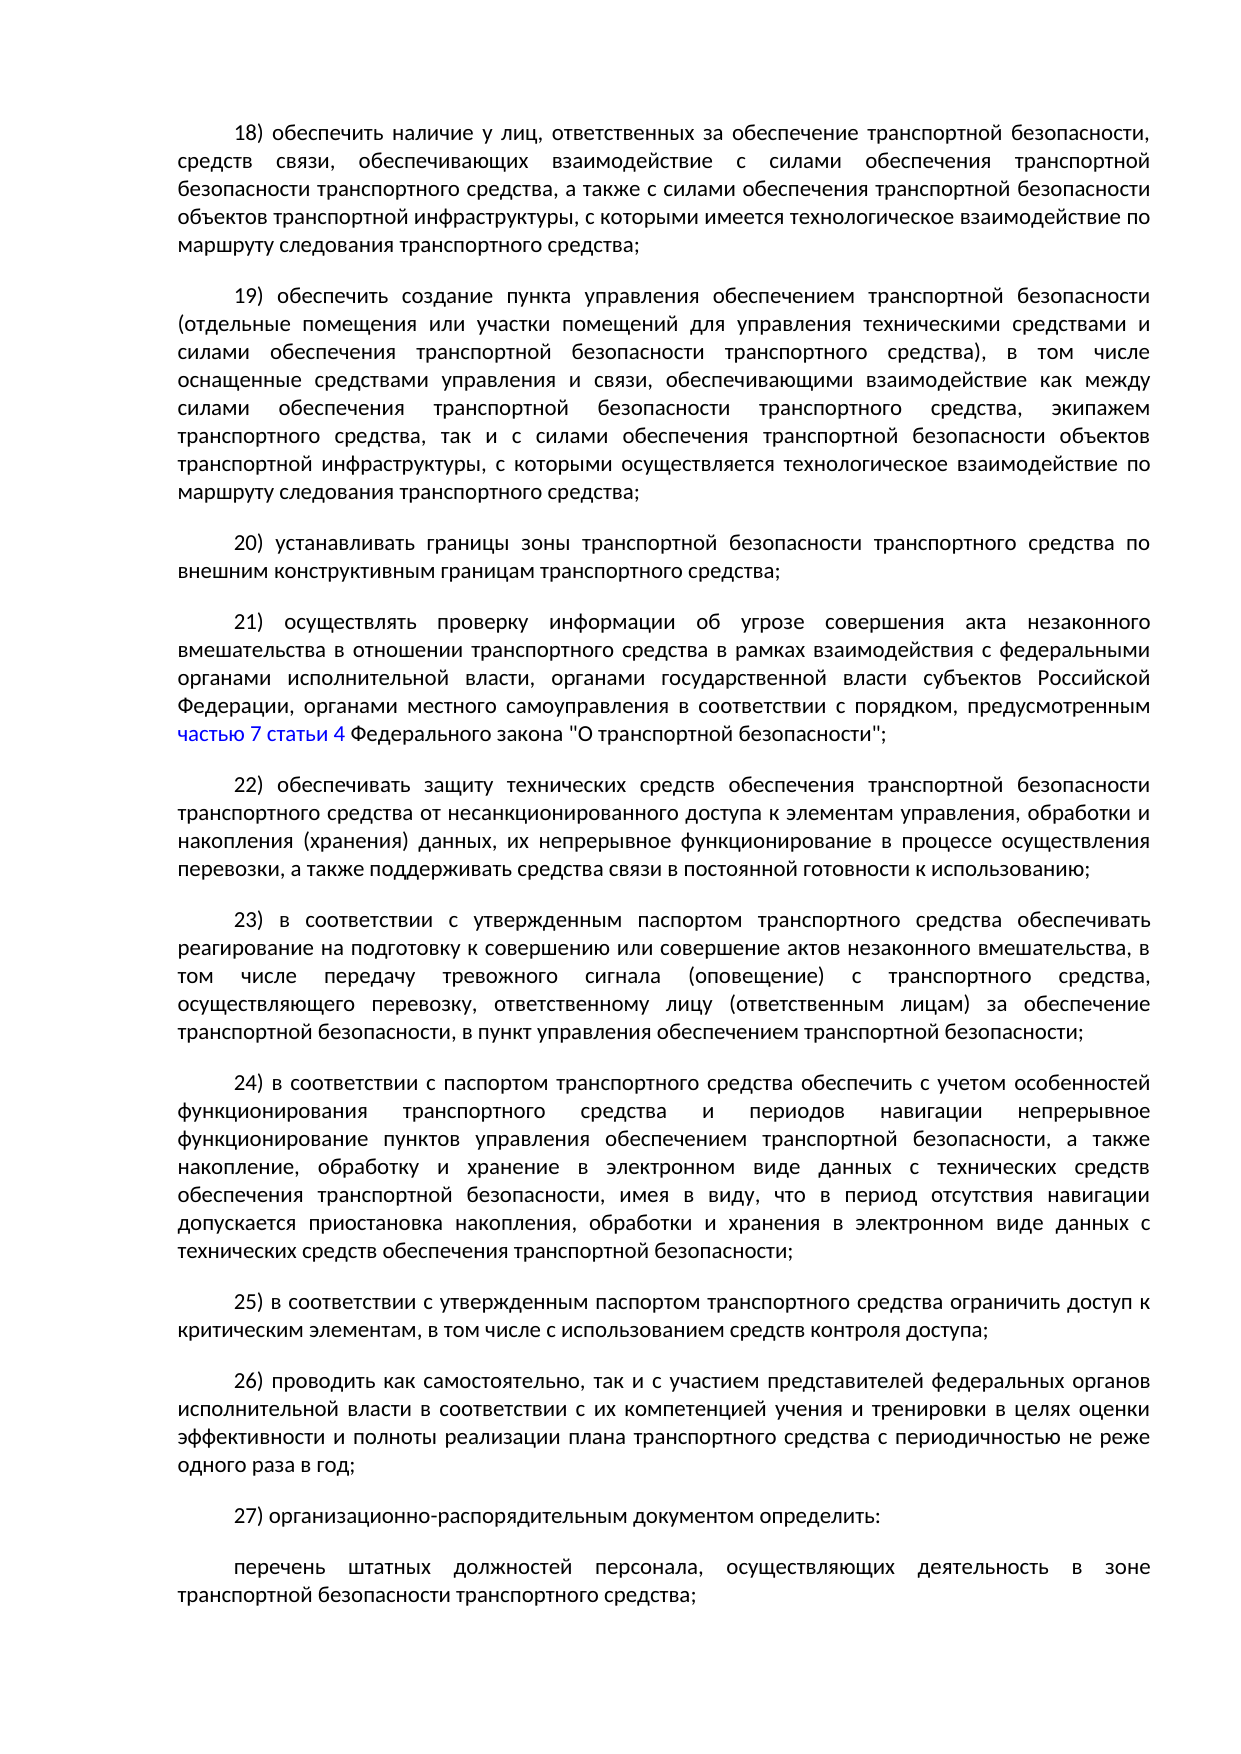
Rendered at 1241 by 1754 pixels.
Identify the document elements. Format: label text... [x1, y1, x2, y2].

text 23) в соответствии с утвержденным паспортом транспортного средства обеспечивать реагирование на подготовку к совершению или совершение актов незаконного вмешательства, в том числе передачу тревожного сигнала (оповещение) с транспортного средства, осуществляющего перевозку, ответственному лицу (ответственным лицам) за обеспечение транспортной безопасности, в пункт управления обеспечением транспортной безопасности; [177, 905, 1152, 1045]
text 25) в соответствии с утвержденным паспортом транспортного средства ограничить доступ к критическим элементам, в том числе с использованием средств контроля доступа; [177, 1287, 1152, 1343]
text 19) обеспечить создание пункта управления обеспечением транспортной безопасности (отдельные помещения или участки помещений для управления техническими средствами и силами обеспечения транспортной безопасности транспортного средства), в том числе оснащенные средствами управления и связи, обеспечивающими взаимодействие как между силами обеспечения транспортной безопасности транспортного средства, экипажем транспортного средства, так и с силами обеспечения транспортной безопасности объектов транспортной инфраструктуры, с которыми осуществляется технологическое взаимодействие по маршруту следования транспортного средства; [177, 281, 1152, 505]
text 22) обеспечивать защиту технических средств обеспечения транспортной безопасности транспортного средства от несанкционированного доступа к элементам управления, обработки и накопления (хранения) данных, их непрерывное функционирование в процессе осуществления перевозки, а также поддерживать средства связи в постоянной готовности к использованию; [177, 770, 1152, 882]
text 18) обеспечить наличие у лиц, ответственных за обеспечение транспортной безопасности, средств связи, обеспечивающих взаимодействие с силами обеспечения транспортной безопасности транспортного средства, а также с силами обеспечения транспортной безопасности объектов транспортной инфраструктуры, с которыми имеется технологическое взаимодействие по маршруту следования транспортного средства; [177, 118, 1152, 258]
text перечень штатных должностей персонала, осуществляющих деятельность в зоне транспортной безопасности транспортного средства; [177, 1552, 1152, 1608]
text 21) осуществлять проверку информации об угрозе совершения акта незаконного вмешательства в отношении транспортного средства в рамках взаимодействия с федеральными органами исполнительной власти, органами государственной власти субъектов Российской Федерации, органами местного самоуправления в соответствии с порядком, предусмотренным частью 7 статьи 4 Федерального закона "О транспортной безопасности"; [177, 607, 1152, 747]
text 26) проводить как самостоятельно, так и с участием представителей федеральных органов исполнительной власти в соответствии с их компетенцией учения и тренировки в целях оценки эффективности и полноты реализации плана транспортного средства с периодичностью не реже одного раза в год; [177, 1366, 1152, 1478]
text 20) устанавливать границы зоны транспортной безопасности транспортного средства по внешним конструктивным границам транспортного средства; [177, 528, 1152, 584]
text 24) в соответствии с паспортом транспортного средства обеспечить с учетом особенностей функционирования транспортного средства и периодов навигации непрерывное функционирование пунктов управления обеспечением транспортной безопасности, а также накопление, обработку и хранение в электронном виде данных с технических средств обеспечения транспортной безопасности, имея в виду, что в период отсутствия навигации допускается приостановка накопления, обработки и хранения в электронном виде данных с технических средств обеспечения транспортной безопасности; [177, 1068, 1152, 1264]
text 27) организационно-распорядительным документом определить: [177, 1501, 1152, 1529]
